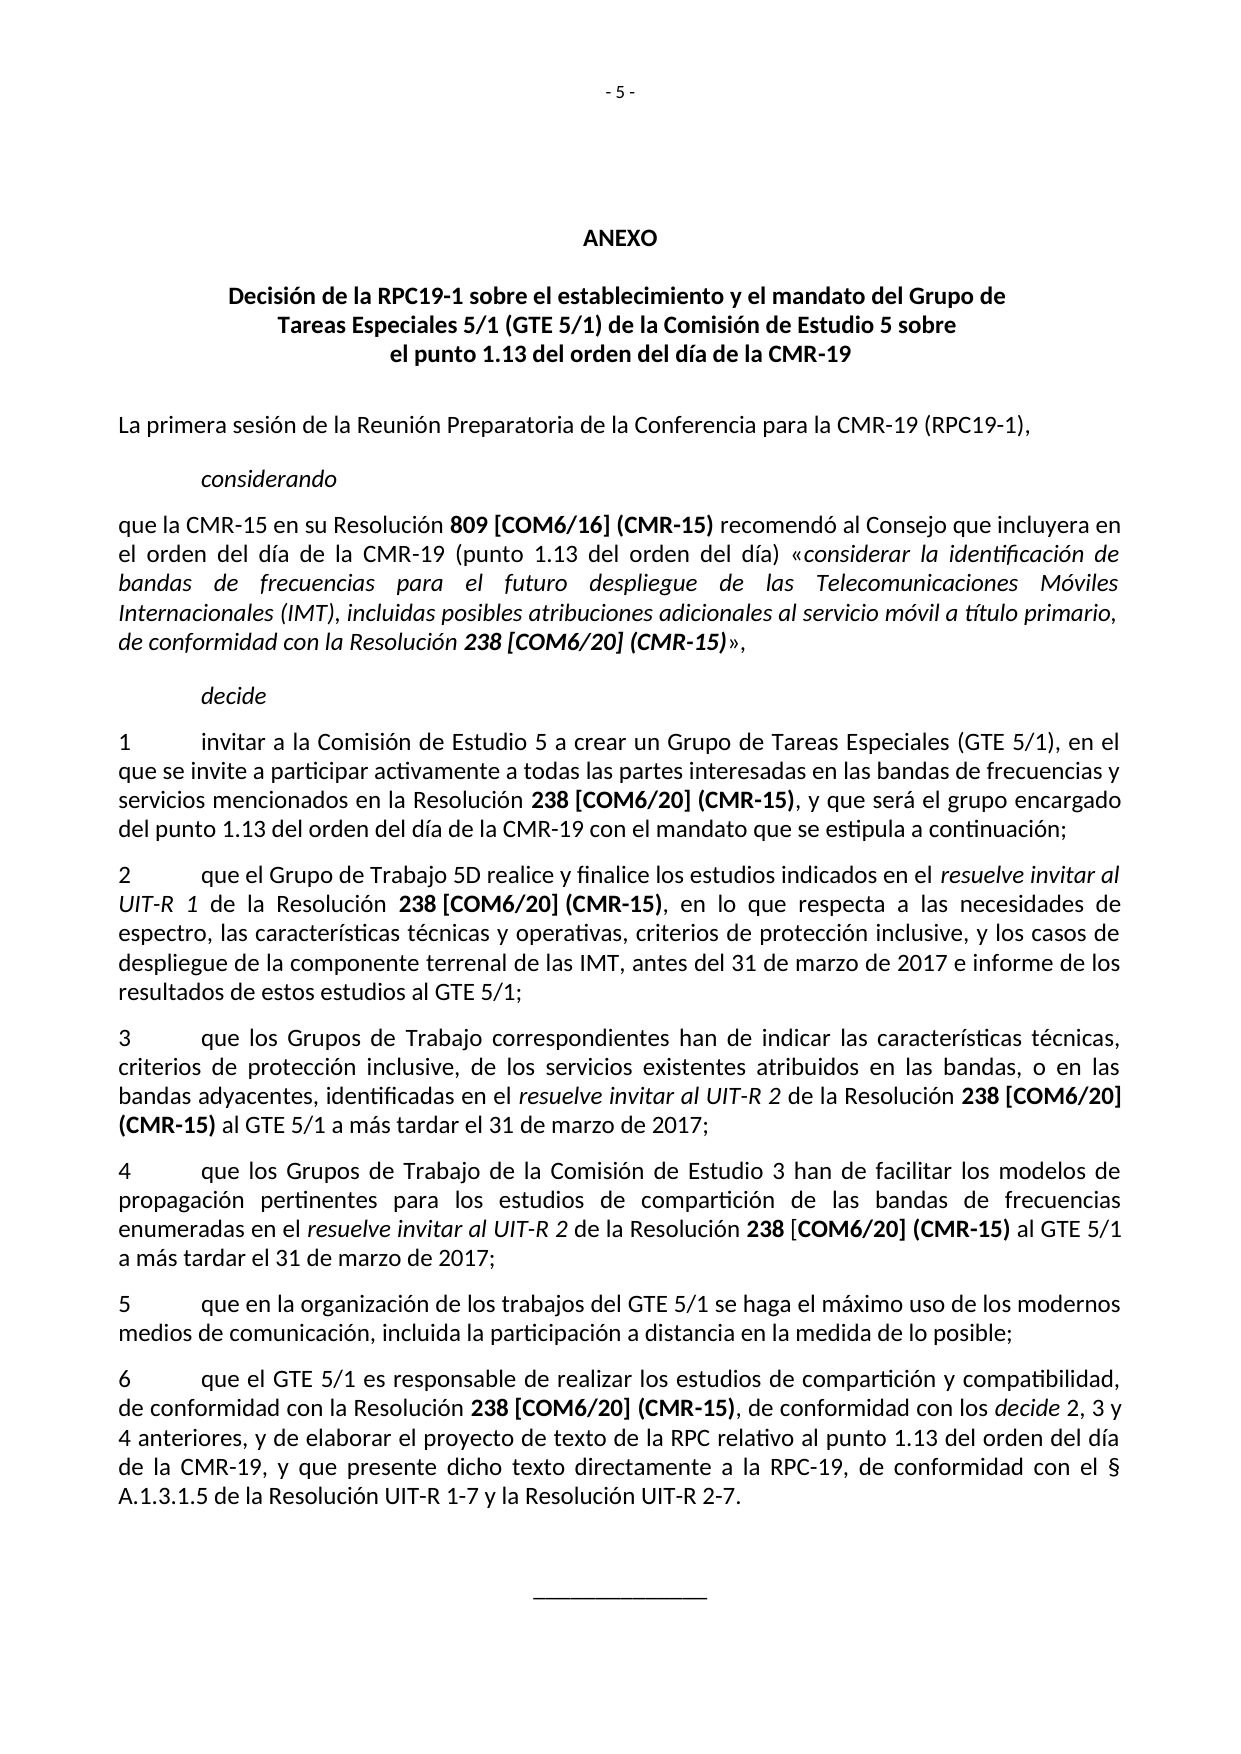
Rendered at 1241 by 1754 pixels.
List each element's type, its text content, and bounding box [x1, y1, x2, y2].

text 1 invitar a la Comisión de Estudio 5 a crear un Grupo de Tareas Especiales (GTE 5/1), en el que se invite a participar activamente a todas las partes interesadas en las bandas de frecuencias y servicios mencionados en la Resolución 238 [COM6/20] (CMR-15), y que será el grupo encargado del punto 1.13 del orden del día de la CMR-19 con el mandato que se estipula a continuación; [118, 727, 1122, 843]
text 5 que en la organización de los trabajos del GTE 5/1 se haga el máximo uso de los modernos medios de comunicación, incluida la participación a distancia en la medida de lo posible; [118, 1289, 1122, 1348]
text 3 que los Grupos de Trabajo correspondientes han de indicar las características técnicas, criterios de protección inclusive, de los servicios existentes atribuidos en las bandas, o en las bandas adyacentes, identificadas en el resuelve invitar al UIT-R 2 de la Resolución 238 [COM6/20] (CMR-15) al GTE 5/1 a más tardar el 31 de marzo de 2017; [118, 1023, 1122, 1139]
title La primera sesión de la Reunión Preparatoria de la Conferencia para la CMR-19 (RPC19-1), [118, 410, 1122, 439]
text 6 que el GTE 5/1 es responsable de realizar los estudios de compartición y compatibilidad, de conformidad con la Resolución 238 [COM6/20] (CMR-15), de conformidad con los decide 2, 3 y 4 anteriores, y de elaborar el proyecto de texto de la RPC relativo al punto 1.13 del orden del día de la CMR-19, y que presente dicho texto directamente a la RPC-19, de conformidad con el § A.1.3.1.5 de la Resolución UIT-R 1-7 y la Resolución UIT-R 2-7. [118, 1364, 1122, 1510]
title ANEXO Decisión de la RPC19-1 sobre el establecimiento y el mandato del Grupo de Tareas Especiales 5/1 (GTE 5/1) de la Comisión de Estudio 5 sobre el punto 1.13 del orden del día de la CMR-19 [118, 223, 1122, 368]
text ______________ [118, 1573, 1122, 1602]
text 4 que los Grupos de Trabajo de la Comisión de Estudio 3 han de facilitar los modelos de propagación pertinentes para los estudios de compartición de las bandas de frecuencias enumeradas en el resuelve invitar al UIT-R 2 de la Resolución 238 [COM6/20] (CMR-15) al GTE 5/1 a más tardar el 31 de marzo de 2017; [118, 1156, 1122, 1273]
text decide [201, 681, 1122, 710]
text considerando [201, 464, 1122, 493]
text 2 que el Grupo de Trabajo 5D realice y finalice los estudios indicados en el resuelve invitar al UIT-R 1 de la Resolución 238 [COM6/20] (CMR-15), en lo que respecta a las necesidades de espectro, las características técnicas y operativas, criterios de protección inclusive, y los casos de despliegue de la componente terrenal de las IMT, antes del 31 de marzo de 2017 e informe de los resultados de estos estudios al GTE 5/1; [118, 860, 1122, 1006]
text que la CMR-15 en su Resolución 809 [COM6/16] (CMR-15) recomendó al Consejo que incluyera en el orden del día de la CMR-19 (punto 1.13 del orden del día) «considerar la identificación de bandas de frecuencias para el futuro despliegue de las Telecomunicaciones Móviles Internacionales (IMT), incluidas posibles atribuciones adicionales al servicio móvil a título primario, de conformidad con la Resolución 238 [COM6/20] (CMR-15)», [118, 510, 1122, 656]
